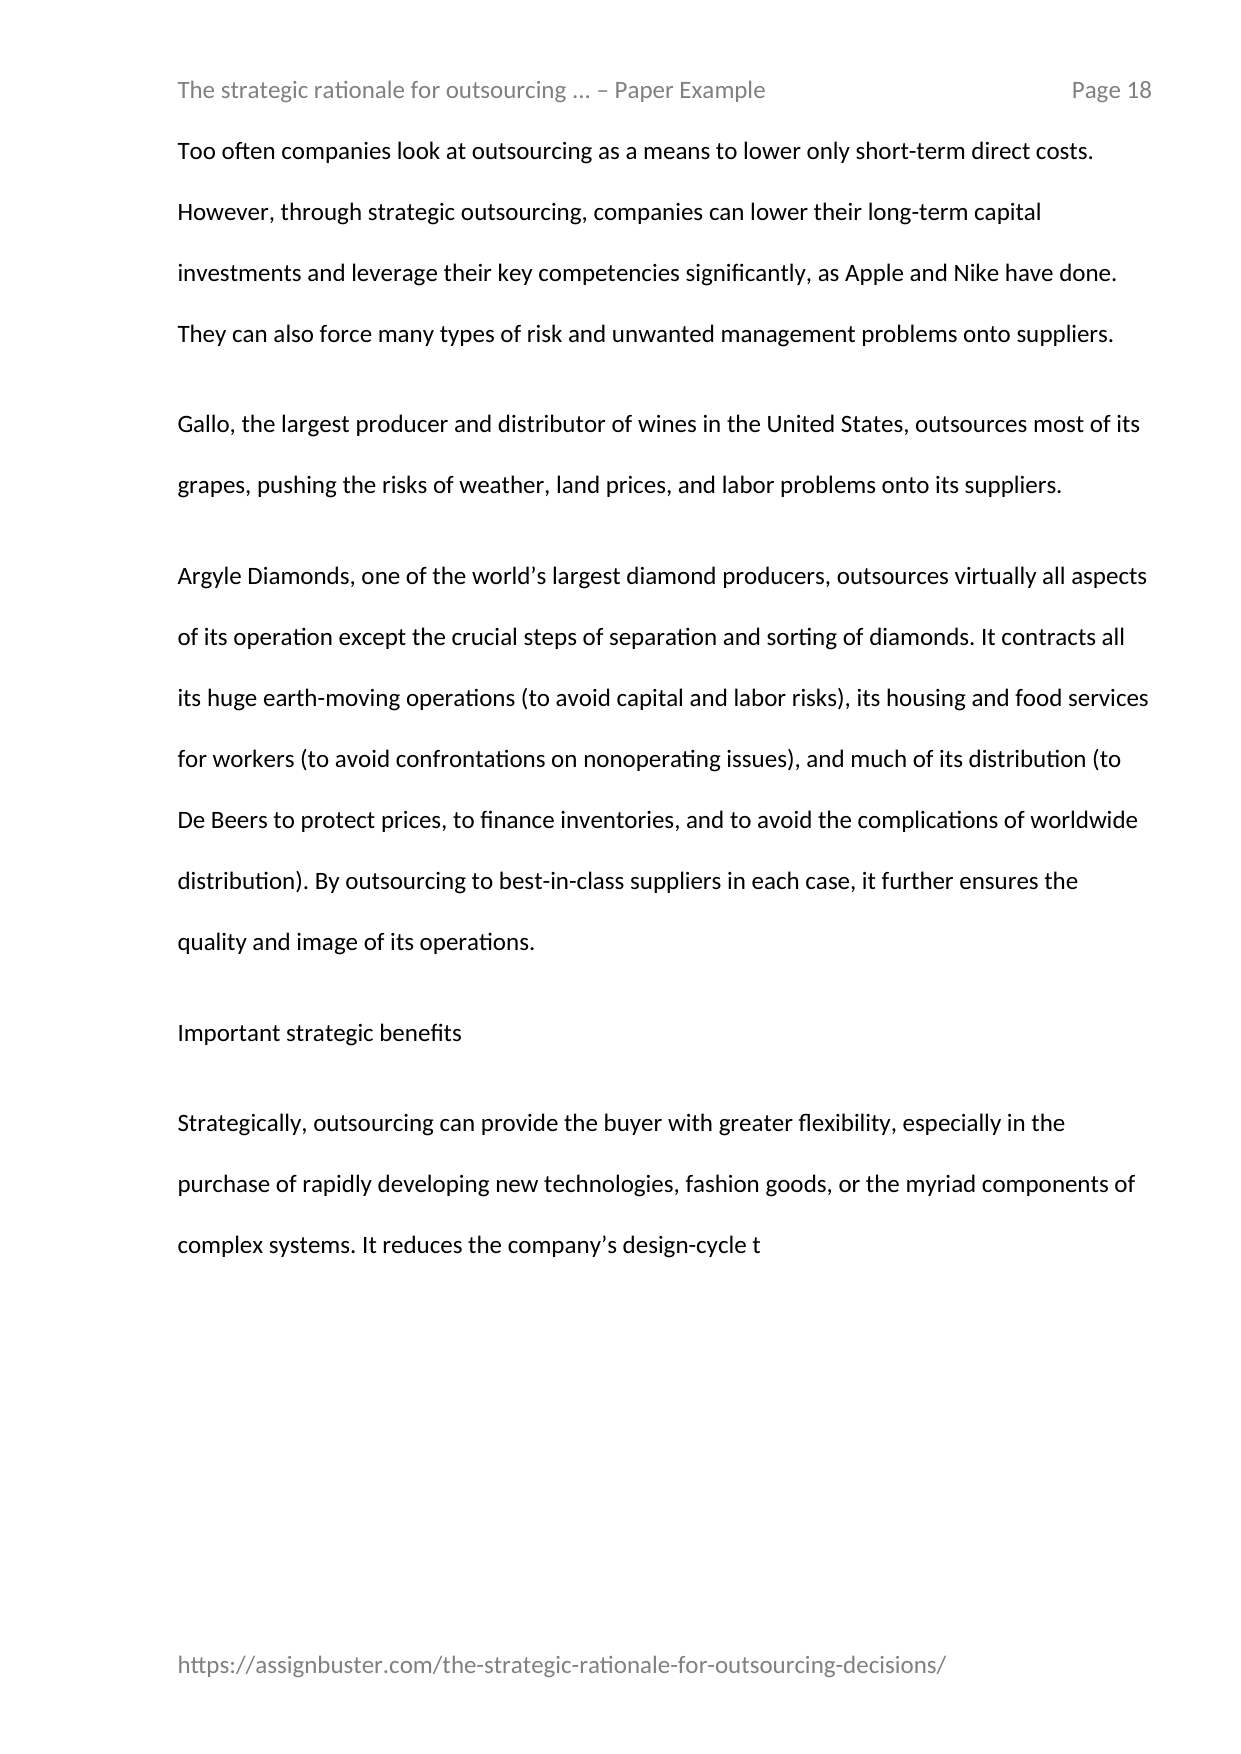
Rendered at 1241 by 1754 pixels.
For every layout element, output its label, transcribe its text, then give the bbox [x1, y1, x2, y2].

text Gallo, the largest producer and distributor of wines in the United States, outsources most of its grapes, pushing the risks of weather, land prices, and labor problems onto its suppliers. [177, 408, 1152, 500]
text Too often companies look at outsourcing as a means to lower only short-term direct costs. However, through strategic outsourcing, companies can lower their long-term capital investments and leverage their key competencies significantly, as Apple and Nike have done. They can also force many types of risk and unwanted management problems onto suppliers. [177, 135, 1152, 348]
text Strategically, outsourcing can provide the buyer with greater flexibility, especially in the purchase of rapidly developing new technologies, fashion goods, or the myriad components of complex systems. It reduces the company’s design-cycle t [177, 1107, 1152, 1260]
text Argyle Diamonds, one of the world’s largest diamond producers, outsources virtually all aspects of its operation except the crucial steps of separation and sorting of diamonds. It contracts all its huge earth-moving operations (to avoid capital and labor risks), its housing and food services for workers (to avoid confrontations on nonoperating issues), and much of its distribution (to De Beers to protect prices, to finance inventories, and to avoid the complications of worldwide distribution). By outsourcing to best-in-class suppliers in each case, it further ensures the quality and image of its operations. [177, 560, 1152, 957]
text Important strategic benefits [177, 1017, 1152, 1047]
